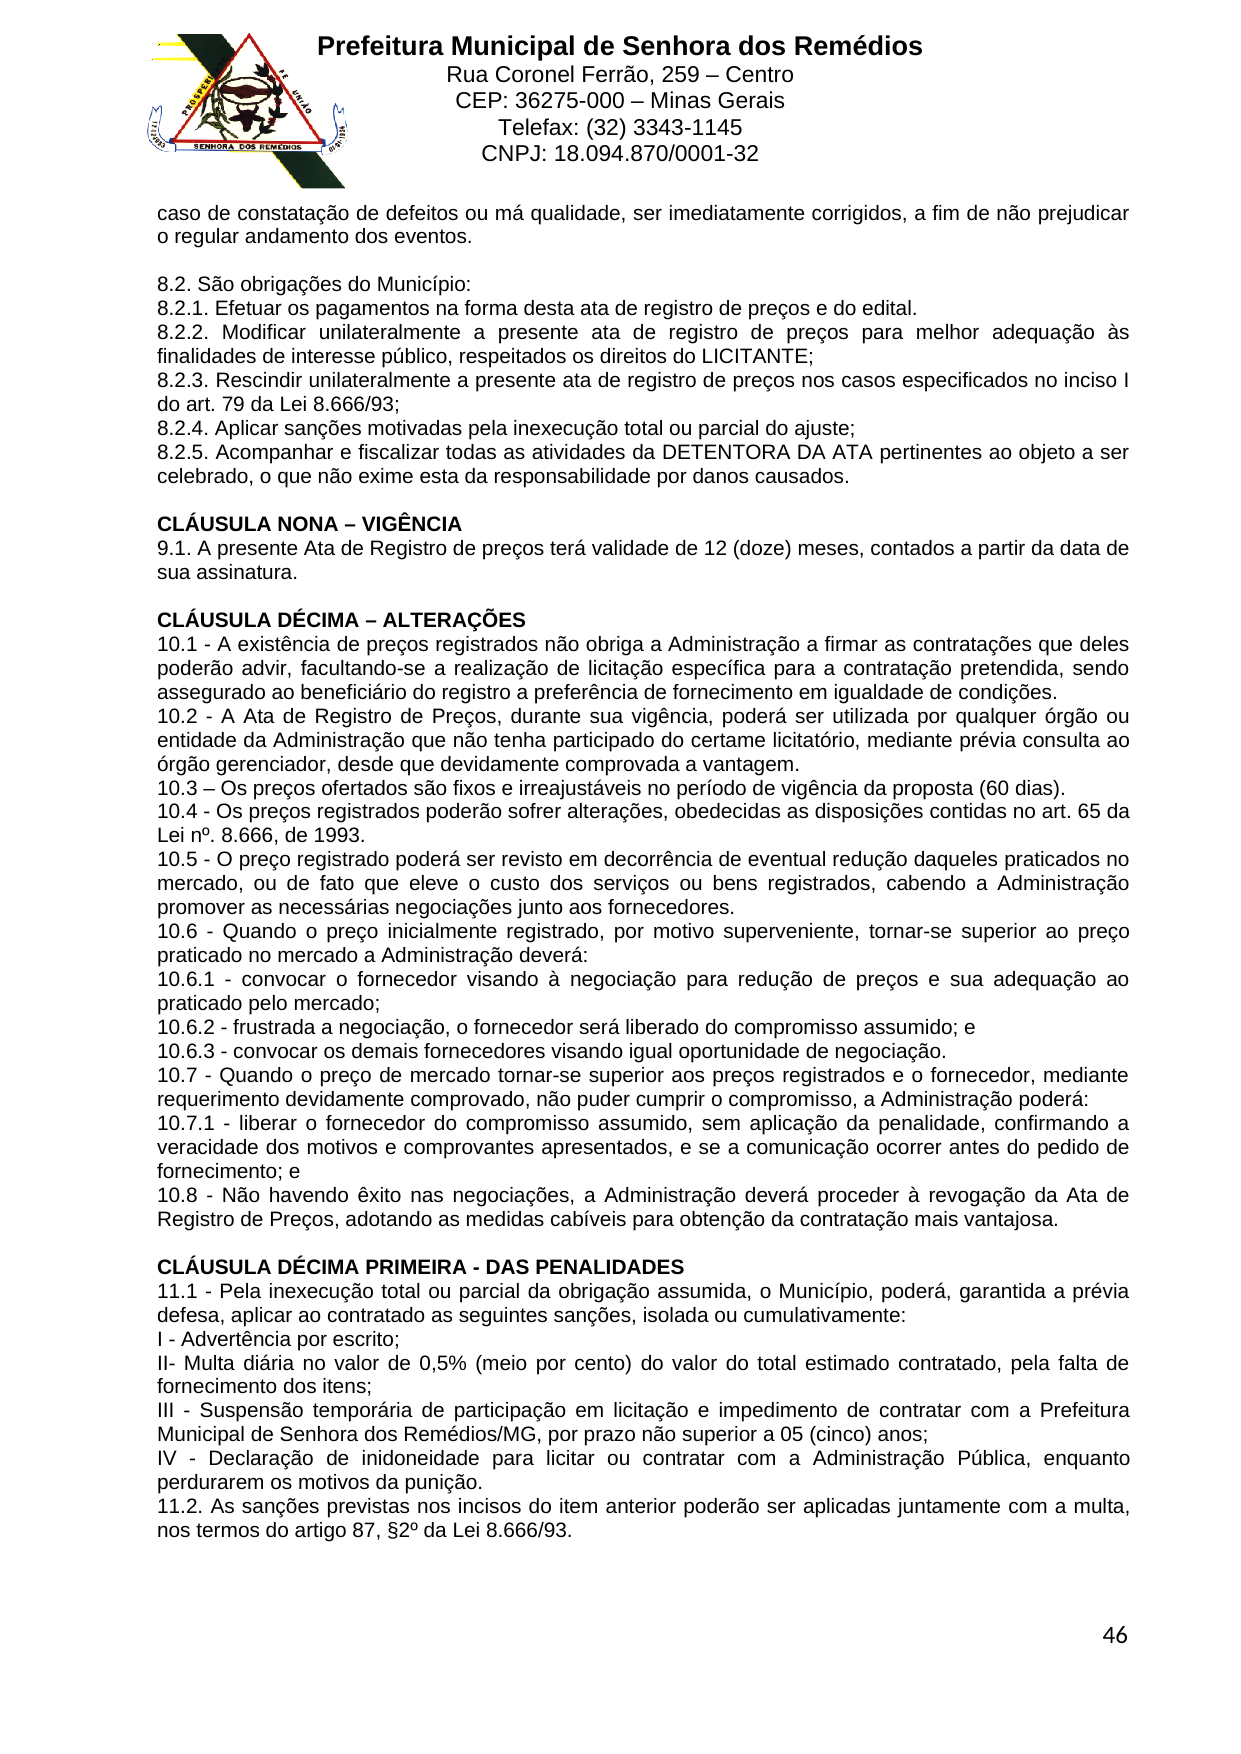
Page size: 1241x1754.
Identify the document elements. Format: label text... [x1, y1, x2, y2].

text 10.7.1 - liberar o fornecedor do compromisso assumido, sem aplicação da penalidade, confirmando a veracidade dos motivos e comprovantes apresentados, e se a comunicação ocorrer antes do pedido de fornecimento; e [157, 1111, 1131, 1183]
text III - Suspensão temporária de participação em licitação e impedimento de contratar com a Prefeitura Municipal de Senhora dos Remédios/MG, por prazo não superior a 05 (cinco) anos; [157, 1398, 1131, 1446]
text 10.1 - A existência de preços registrados não obriga a Administração a firmar as contratações que deles poderão advir, facultando-se a realização de licitação específica para a contratação pretendida, sendo assegurado ao beneficiário do registro a preferência de fornecimento em igualdade de condições. [157, 632, 1131, 703]
text 10.2 - A Ata de Registro de Preços, durante sua vigência, poderá ser utilizada por qualquer órgão ou entidade da Administração que não tenha participado do certame licitatório, mediante prévia consulta ao órgão gerenciador, desde que devidamente comprovada a vantagem. [157, 703, 1131, 775]
text 8.2.2. Modificar unilateralmente a presente ata de registro de preços para melhor adequação às finalidades de interesse público, respeitados os direitos do LICITANTE; [157, 320, 1131, 368]
text 8.2.1. Efetuar os pagamentos na forma desta ata de registro de preços e do edital. [157, 296, 1131, 320]
text 11.1 - Pela inexecução total ou parcial da obrigação assumida, o Município, poderá, garantida a prévia defesa, aplicar ao contratado as seguintes sanções, isolada ou cumulativamente: [157, 1278, 1131, 1326]
text CLÁUSULA DÉCIMA PRIMEIRA - DAS PENALIDADES [157, 1254, 1131, 1278]
text 10.6.3 - convocar os demais fornecedores visando igual oportunidade de negociação. [157, 1039, 1131, 1063]
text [157, 200, 1131, 248]
text 10.7 - Quando o preço de mercado tornar-se superior aos preços registrados e o fornecedor, mediante requerimento devidamente comprovado, não puder cumprir o compromisso, a Administração poderá: [157, 1063, 1131, 1111]
text 10.5 - O preço registrado poderá ser revisto em decorrência de eventual redução daqueles praticados no mercado, ou de fato que eleve o custo dos serviços ou bens registrados, cabendo a Administração promover as necessárias negociações junto aos fornecedores. [157, 847, 1131, 919]
text 10.6 - Quando o preço inicialmente registrado, por motivo superveniente, tornar-se superior ao preço praticado no mercado a Administração deverá: [157, 919, 1131, 967]
text 10.3 – Os preços ofertados são fixos e irreajustáveis no período de vigência da proposta (60 dias). [157, 775, 1131, 799]
text 10.4 - Os preços registrados poderão sofrer alterações, obedecidas as disposições contidas no art. 65 da Lei nº. 8.666, de 1993. [157, 799, 1131, 847]
text 8.2. São obrigações do Município: [157, 272, 1131, 296]
text II- Multa diária no valor de 0,5% (meio por cento) do valor do total estimado contratado, pela falta de fornecimento dos itens; [157, 1350, 1131, 1398]
text 11.2. As sanções previstas nos incisos do item anterior poderão ser aplicadas juntamente com a multa, nos termos do artigo 87, §2º da Lei 8.666/93. [157, 1494, 1131, 1542]
text 8.2.4. Aplicar sanções motivadas pela inexecução total ou parcial do ajuste; [157, 416, 1131, 440]
text 8.2.3. Rescindir unilateralmente a presente ata de registro de preços nos casos especificados no inciso I do art. 79 da Lei 8.666/93; [157, 368, 1131, 416]
text IV - Declaração de inidoneidade para licitar ou contratar com a Administração Pública, enquanto perdurarem os motivos da punição. [157, 1446, 1131, 1494]
text 9.1. A presente Ata de Registro de preços terá validade de 12 (doze) meses, contados a partir da data de sua assinatura. [157, 536, 1131, 584]
text CLÁUSULA DÉCIMA – ALTERAÇÕES [157, 608, 1131, 632]
text 8.2.5. Acompanhar e fiscalizar todas as atividades da DETENTORA DA ATA pertinentes ao objeto a ser celebrado, o que não exime esta da responsabilidade por danos causados. [157, 440, 1131, 488]
text CLÁUSULA NONA – VIGÊNCIA [157, 512, 1131, 536]
text 10.6.2 - frustrada a negociação, o fornecedor será liberado do compromisso assumido; e [157, 1015, 1131, 1039]
text I - Advertência por escrito; [157, 1326, 1131, 1350]
text 10.6.1 - convocar o fornecedor visando à negociação para redução de preços e sua adequação ao praticado pelo mercado; [157, 967, 1131, 1015]
text 10.8 - Não havendo êxito nas negociações, a Administração deverá proceder à revogação da Ata de Registro de Preços, adotando as medidas cabíveis para obtenção da contratação mais vantajosa. [157, 1183, 1131, 1231]
